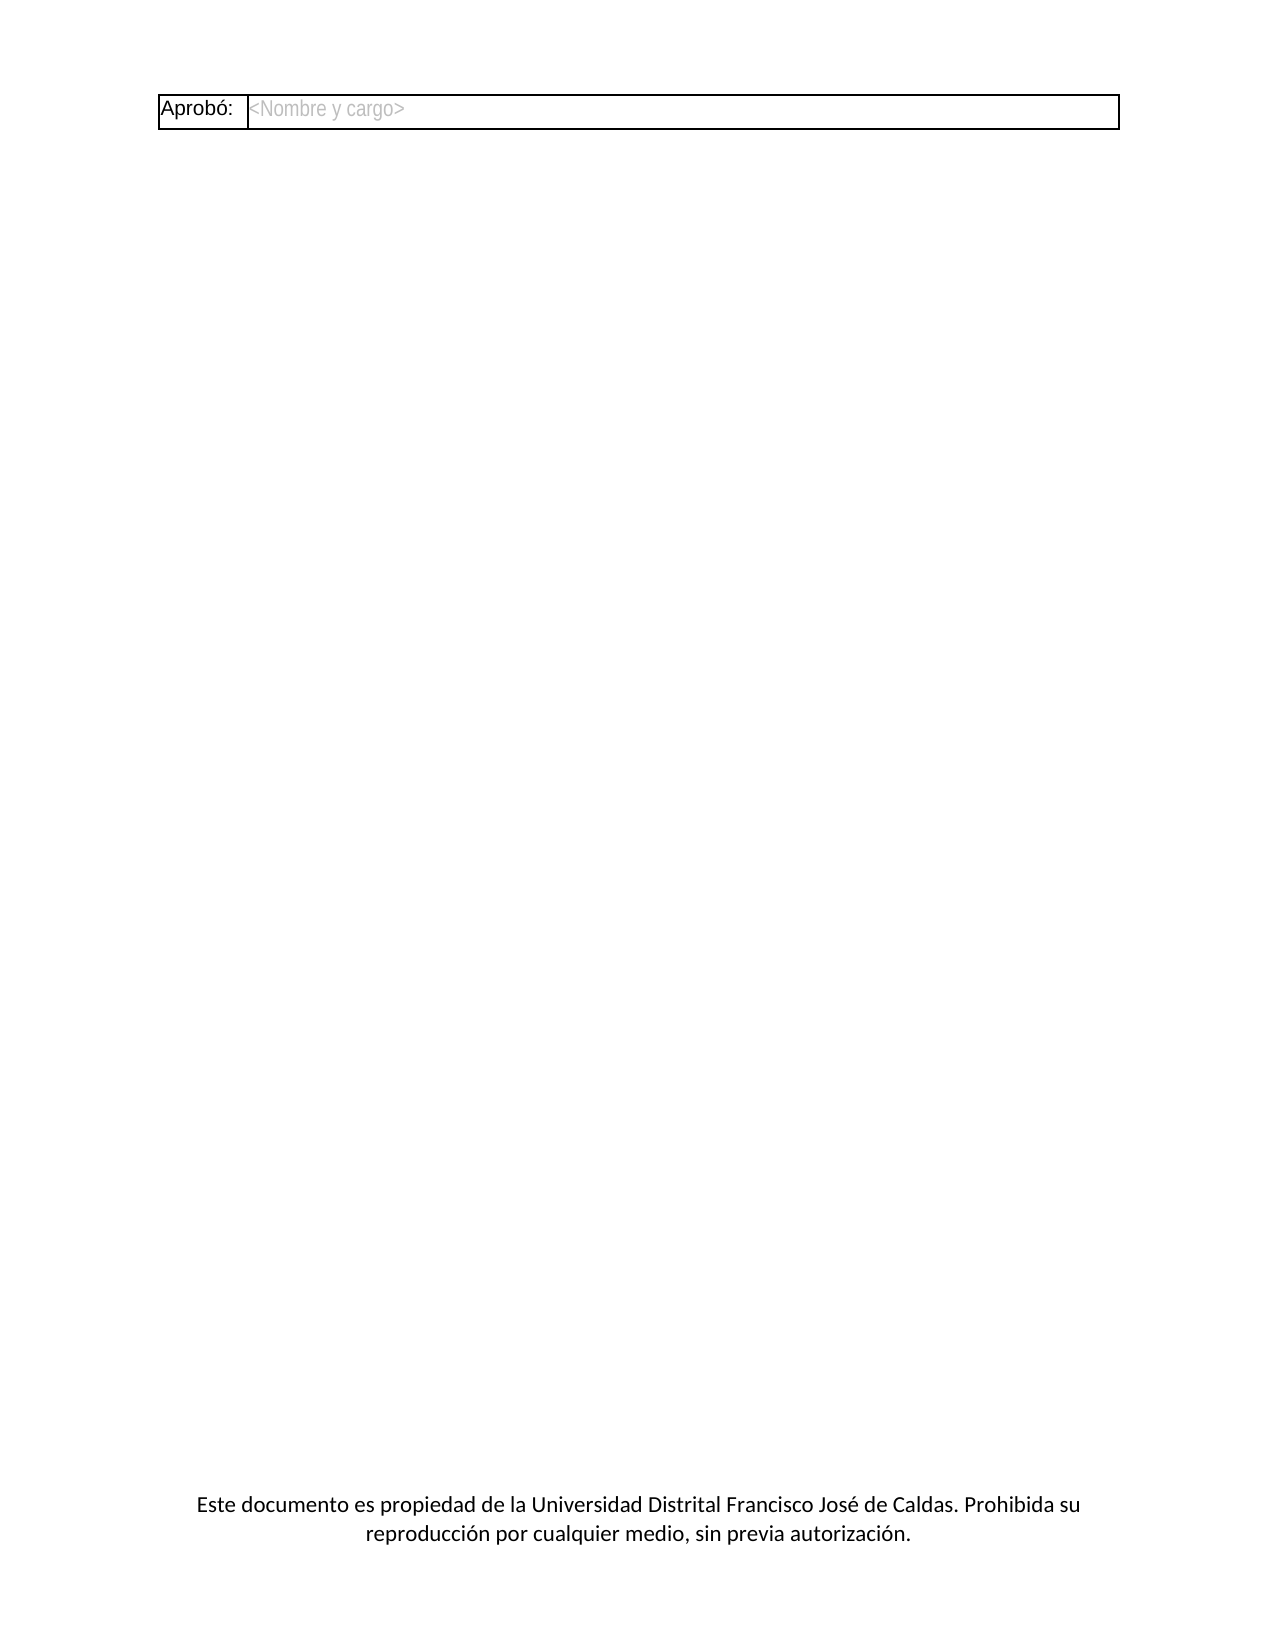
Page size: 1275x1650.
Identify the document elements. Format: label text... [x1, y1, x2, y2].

table_cell Aprobó: [160, 96, 247, 128]
table_cell <Nombre y cargo> [249, 96, 1118, 128]
